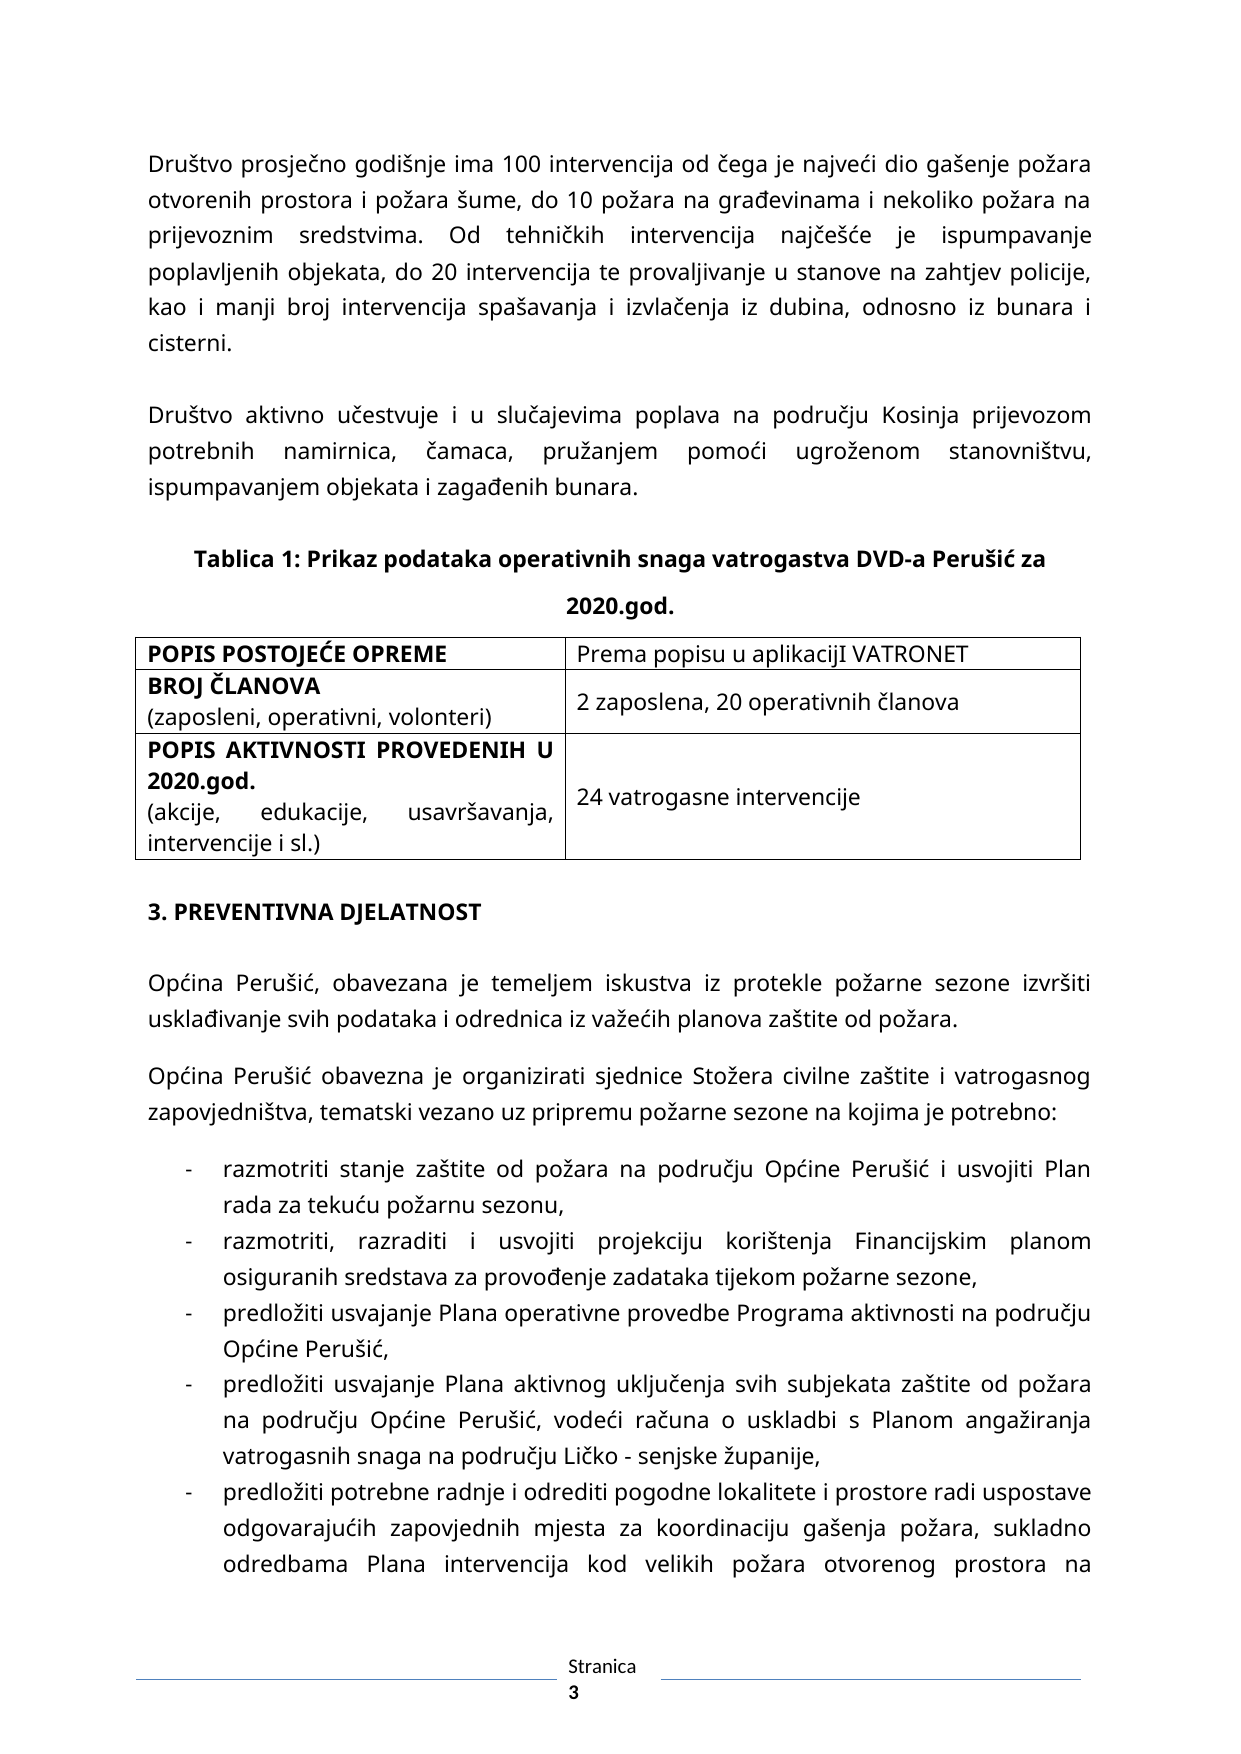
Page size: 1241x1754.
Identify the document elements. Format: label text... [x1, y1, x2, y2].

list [185, 1476, 1093, 1579]
table_header POPIS POSTOJEĆE OPREME [136, 638, 565, 669]
list razmotriti, razraditi i usvojiti projekciju korištenja Financijskim planom osiguranih sredstava za provođenje zadataka tijekom požarne sezone, [185, 1225, 1093, 1292]
table_cell 24 vatrogasne intervencije [566, 734, 1080, 858]
table_header Prema popisu u aplikacijI VATRONET [566, 638, 1080, 669]
list razmotriti stanje zaštite od požara na području Općine Perušić i usvojiti Plan rada za tekuću požarnu sezonu, [185, 1153, 1093, 1220]
text Općina Perušić obavezna je organizirati sjednice Stožera civilne zaštite i vatrogasnog zapovjedništva, tematski vezano uz pripremu požarne sezone na kojima je potrebno: [148, 1060, 1093, 1127]
table_cell BROJ ČLANOVA (zaposleni, operativni, volonteri) [136, 670, 565, 732]
text Općina Perušić, obavezana je temeljem iskustva iz protekle požarne sezone izvršiti usklađivanje svih podataka i odrednica iz važećih planova zaštite od požara. [148, 967, 1093, 1034]
list predložiti usvajanje Plana operativne provedbe Programa aktivnosti na području Općine Perušić, [185, 1297, 1093, 1364]
text Tablica 1: Prikaz podataka operativnih snaga vatrogastva DVD-a Perušić za 2020.god. [148, 543, 1093, 621]
table_cell 2 zaposlena, 20 operativnih članova [566, 670, 1080, 732]
text Društvo prosječno godišnje ima 100 intervencija od čega je najveći dio gašenje požara otvorenih prostora i požara šume, do 10 požara na građevinama i nekoliko požara na prijevoznim sredstvima. Od tehničkih intervencija najčešće je ispumpavanje poplavljenih objekata, do 20 intervencija te provaljivanje u stanove na zahtjev policije, kao i manji broj intervencija spašavanja i izvlačenja iz dubina, odnosno iz bunara i cisterni. [148, 148, 1093, 358]
list predložiti usvajanje Plana aktivnog uključenja svih subjekata zaštite od požara na području Općine Perušić, vodeći računa o uskladbi s Planom angažiranja vatrogasnih snaga na području Ličko - senjske županije, [185, 1368, 1093, 1472]
table_cell POPIS AKTIVNOSTI PROVEDENIH U 2020.god. (akcije, edukacije, usavršavanja, intervencije i sl.) [136, 734, 565, 858]
subtitle 3. PREVENTIVNA DJELATNOST [148, 896, 1093, 927]
text Društvo aktivno učestvuje i u slučajevima poplava na području Kosinja prijevozom potrebnih namirnica, čamaca, pružanjem pomoći ugroženom stanovništvu, ispumpavanjem objekata i zagađenih bunara. [148, 399, 1093, 502]
